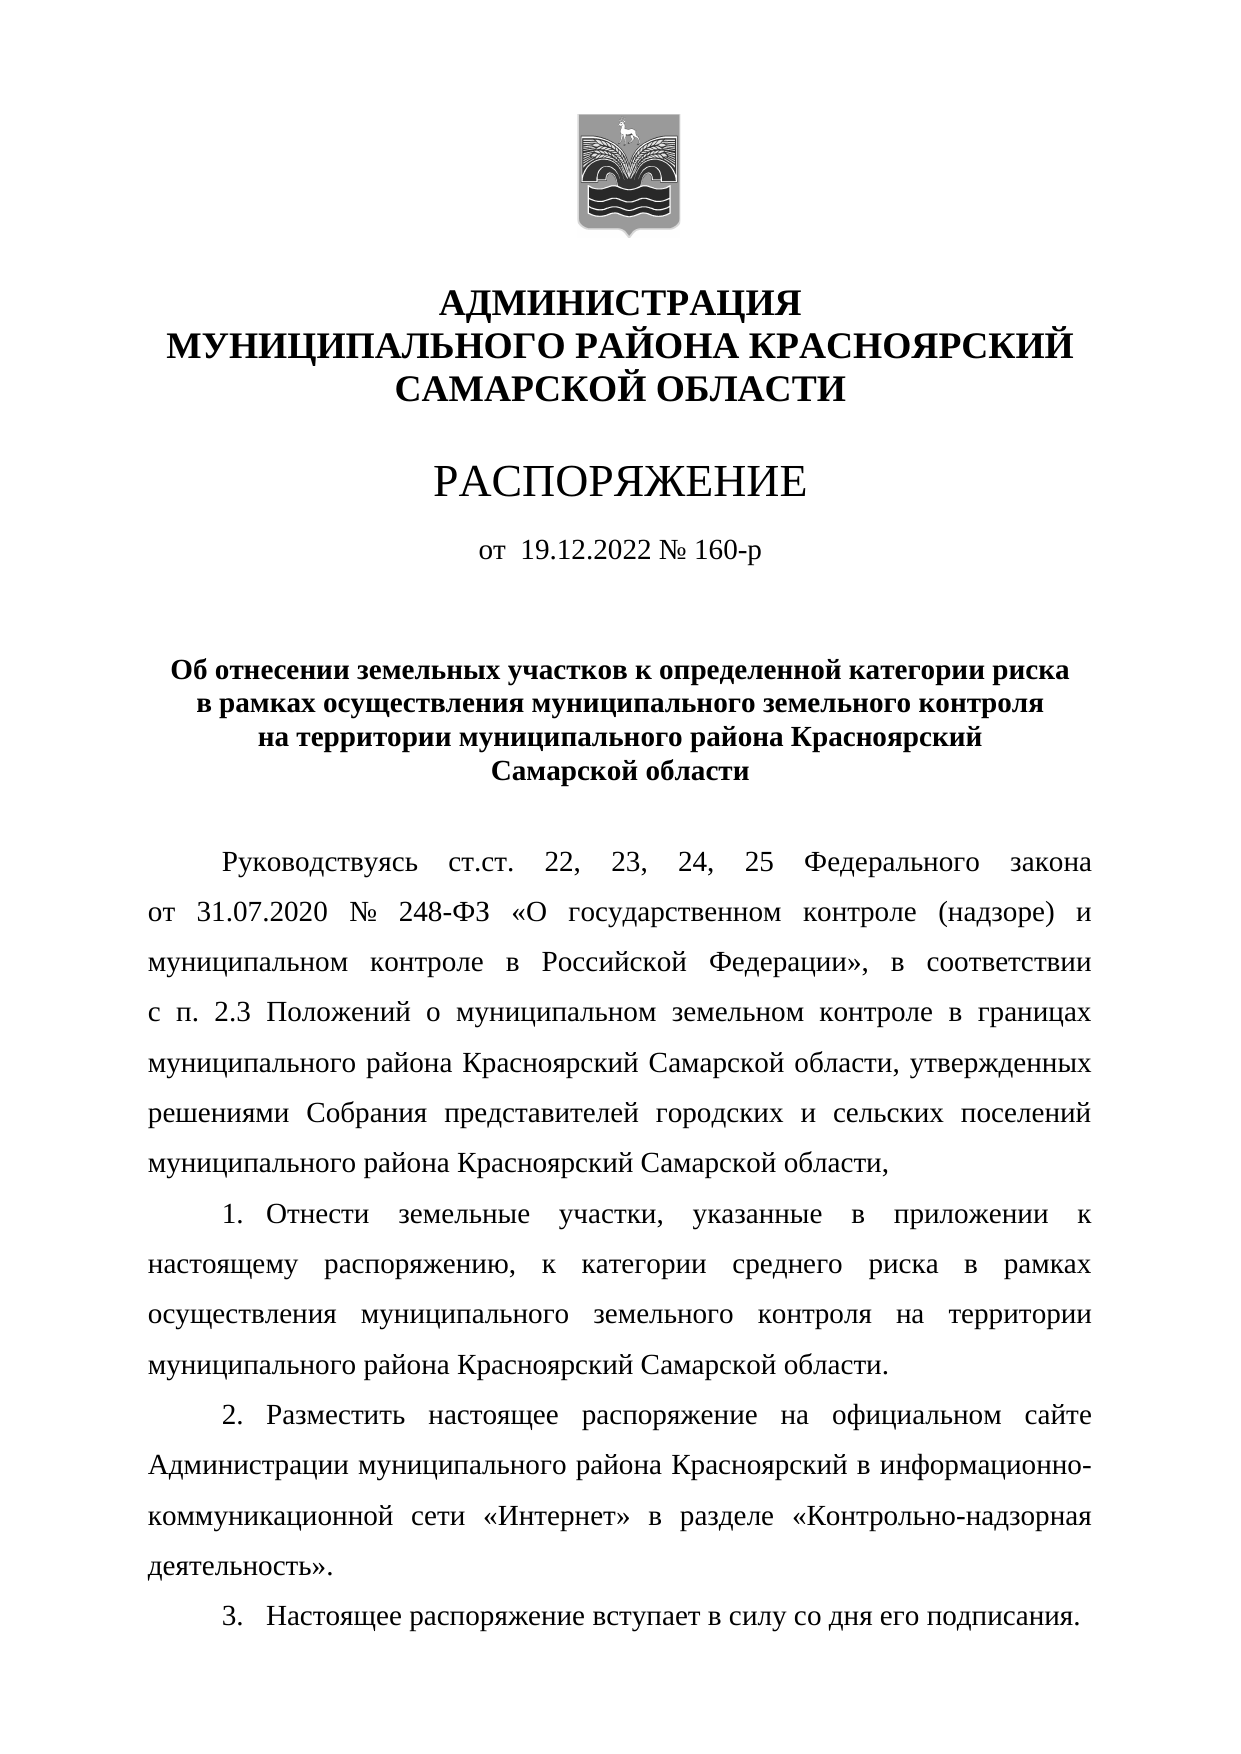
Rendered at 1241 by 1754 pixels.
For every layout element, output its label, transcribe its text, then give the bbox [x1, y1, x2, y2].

list Отнести земельные участки, указанные в приложении к настоящему распоряжению, к категории среднего риска в рамках осуществления муниципального земельного контроля на территории муниципального района Красноярский Самарской области. [148, 1196, 1092, 1380]
text МУНИЦИПАЛЬНОГО РАЙОНА КРАСНОЯРСКИЙ САМАРСКОЙ ОБЛАСТИ [148, 324, 1092, 410]
text АДМИНИСТРАЦИЯ [148, 281, 1092, 324]
list Настоящее распоряжение вступает в силу со дня его подписания. [148, 1598, 1092, 1632]
list Разместить настоящее распоряжение на официальном сайте Администрации муниципального района Красноярский в информационно-коммуникационной сети «Интернет» в разделе «Контрольно-надзорная деятельность». [148, 1397, 1092, 1582]
text на территории муниципального района Красноярский [148, 719, 1092, 753]
text от 19.12.2022 № 160-р [148, 532, 1092, 566]
text РАСПОРЯЖЕНИЕ [148, 453, 1092, 506]
text в рамках осуществления муниципального земельного контроля [148, 686, 1092, 719]
text Самарской области [148, 753, 1092, 786]
text Руководствуясь ст.ст. 22, 23, 24, 25 Федерального закона от 31.07.2020 № 248-ФЗ «О государственном контроле (надзоре) и муниципальном контроле в Российской Федерации», в соответствии с п. 2.3 Положений о муниципальном земельном контроле в границах муниципального района Красноярский Самарской области, утвержденных решениями Собрания представителей городских и сельских поселений муниципального района Красноярский Самарской области, [148, 844, 1092, 1179]
text Об отнесении земельных участков к определенной категории риска [148, 652, 1092, 686]
